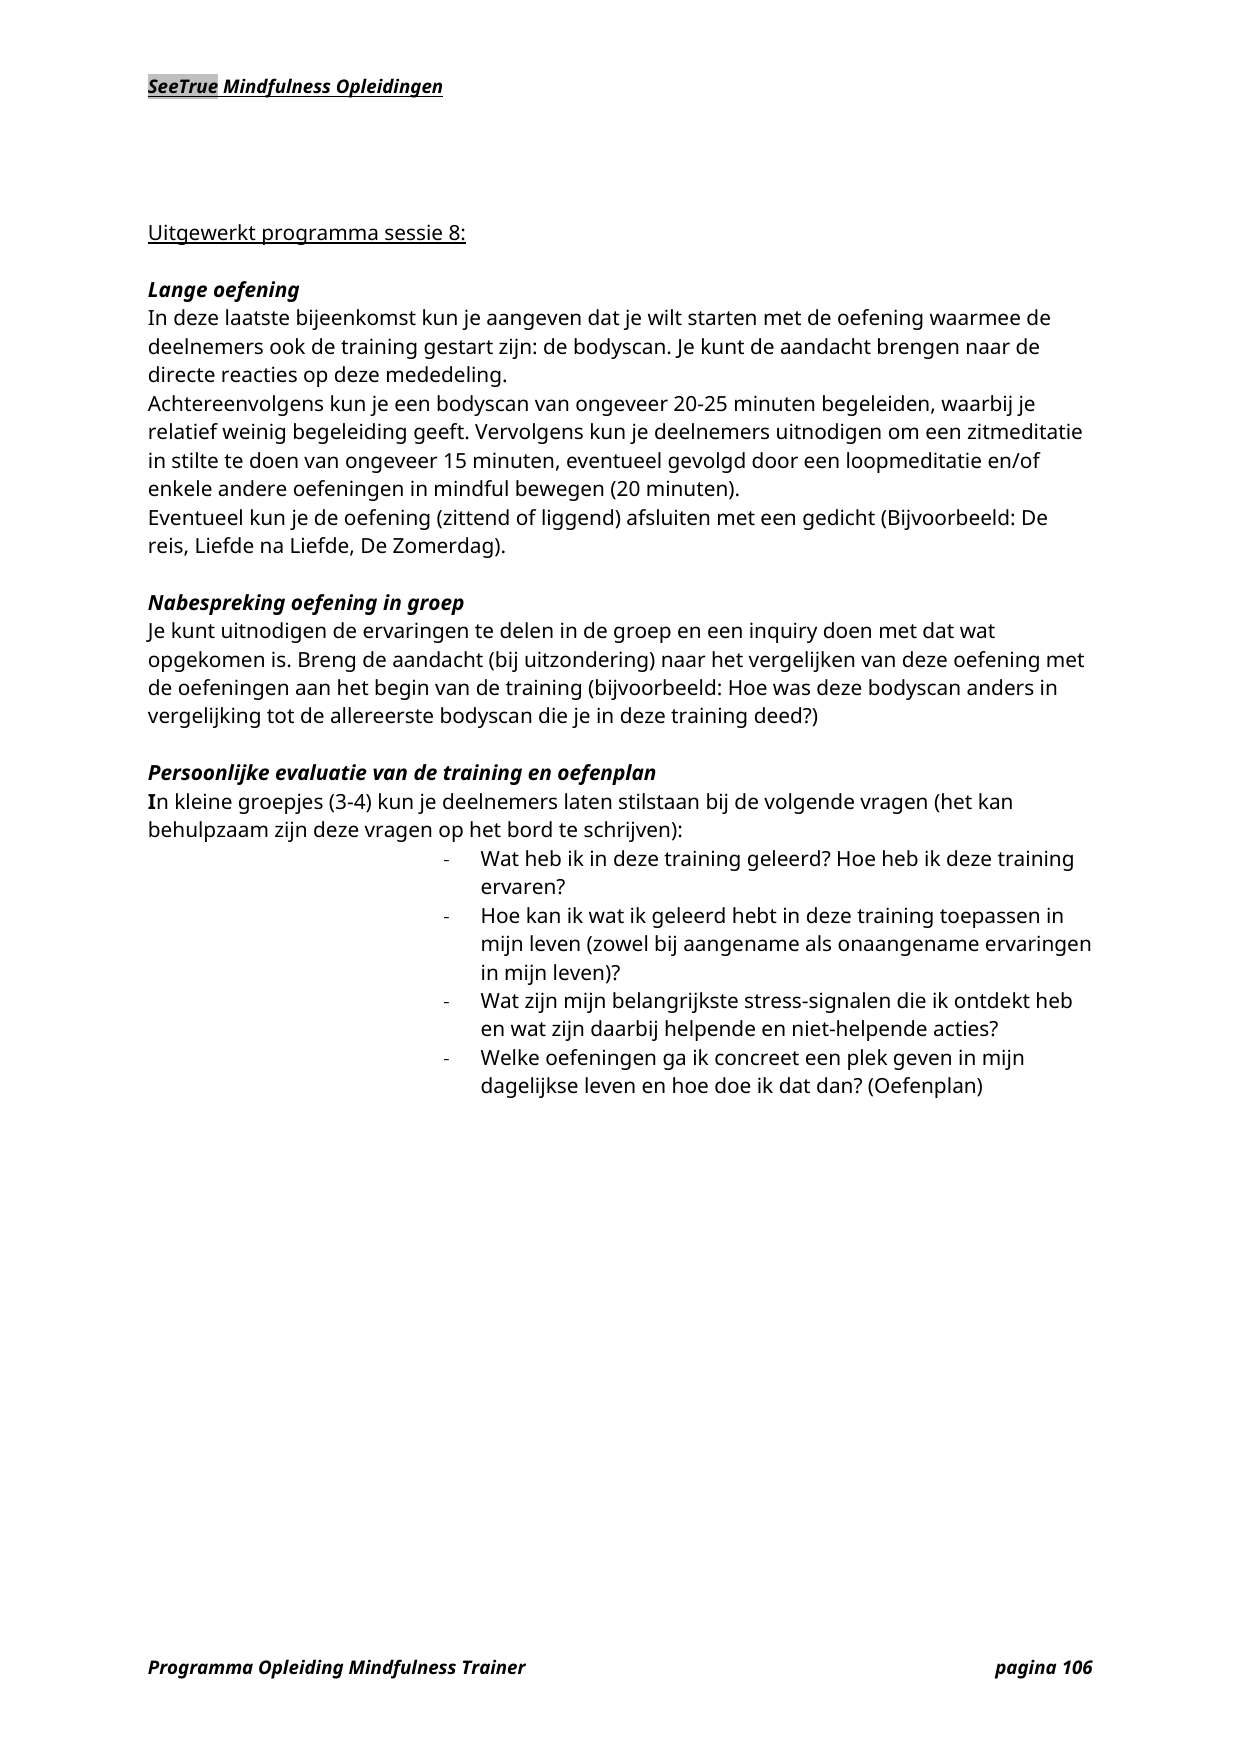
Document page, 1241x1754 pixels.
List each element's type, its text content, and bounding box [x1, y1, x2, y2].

text In deze laatste bijeenkomst kun je aangeven dat je wilt starten met de oefening waarmee de deelnemers ook de training gestart zijn: de bodyscan. Je kunt de aandacht brengen naar de directe reacties op deze mededeling. [148, 303, 1093, 389]
text Persoonlijke evaluatie van de training en oefenplan [148, 758, 1093, 787]
list Welke oefeningen ga ik concreet een plek geven in mijn dagelijkse leven en hoe doe ik dat dan? (Oefenplan) [443, 1043, 1093, 1100]
list Wat heb ik in deze training geleerd? Hoe heb ik deze training ervaren? [443, 844, 1093, 901]
list Wat zijn mijn belangrijkste stress-signalen die ik ontdekt heb en wat zijn daarbij helpende en niet-helpende acties? [443, 986, 1093, 1043]
text Eventueel kun je de oefening (zittend of liggend) afsluiten met een gedicht (Bijvoorbeeld: De reis, Liefde na Liefde, De Zomerdag). [148, 503, 1093, 559]
text Lange oefening [148, 275, 1093, 303]
text Achtereenvolgens kun je een bodyscan van ongeveer 20-25 minuten begeleiden, waarbij je relatief weinig begeleiding geeft. Vervolgens kun je deelnemers uitnodigen om een zitmeditatie in stilte te doen van ongeveer 15 minuten, eventueel gevolgd door een loopmeditatie en/of enkele andere oefeningen in mindful bewegen (20 minuten). [148, 389, 1093, 503]
text In kleine groepjes (3-4) kun je deelnemers laten stilstaan bij de volgende vragen (het kan behulpzaam zijn deze vragen op het bord te schrijven): [148, 787, 1093, 844]
text Nabespreking oefening in groep [148, 588, 1093, 616]
text Uitgewerkt programma sessie 8: [148, 218, 1093, 247]
text Je kunt uitnodigen de ervaringen te delen in de groep en een inquiry doen met dat wat opgekomen is. Breng de aandacht (bij uitzondering) naar het vergelijken van deze oefening met de oefeningen aan het begin van de training (bijvoorbeeld: Hoe was deze bodyscan anders in vergelijking tot de allereerste bodyscan die je in deze training deed?) [148, 616, 1093, 730]
list Hoe kan ik wat ik geleerd hebt in deze training toepassen in mijn leven (zowel bij aangename als onaangename ervaringen in mijn leven)? [443, 901, 1093, 986]
